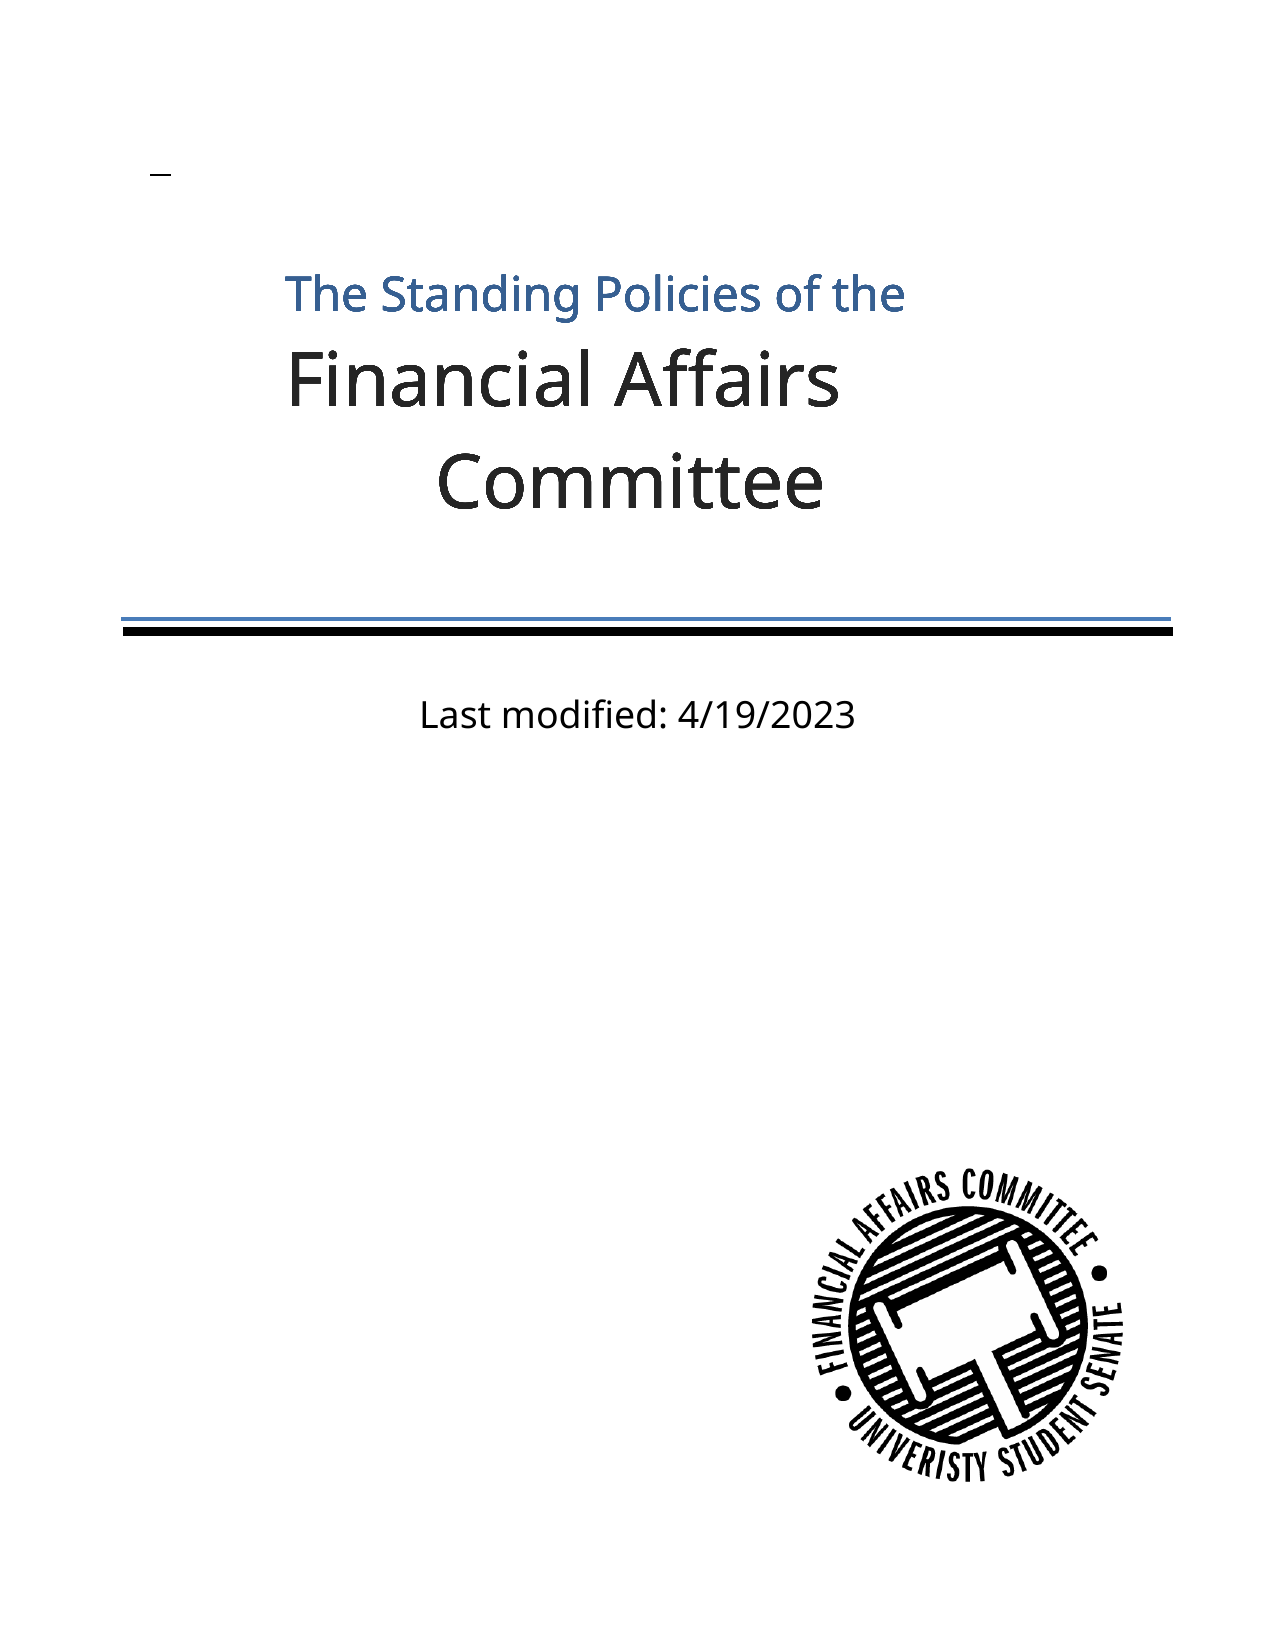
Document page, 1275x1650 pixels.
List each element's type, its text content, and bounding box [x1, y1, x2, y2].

text Last modified: 4/19/2023 [150, 688, 1125, 739]
picture [104, 331, 1174, 654]
picture [807, 1166, 1125, 1484]
